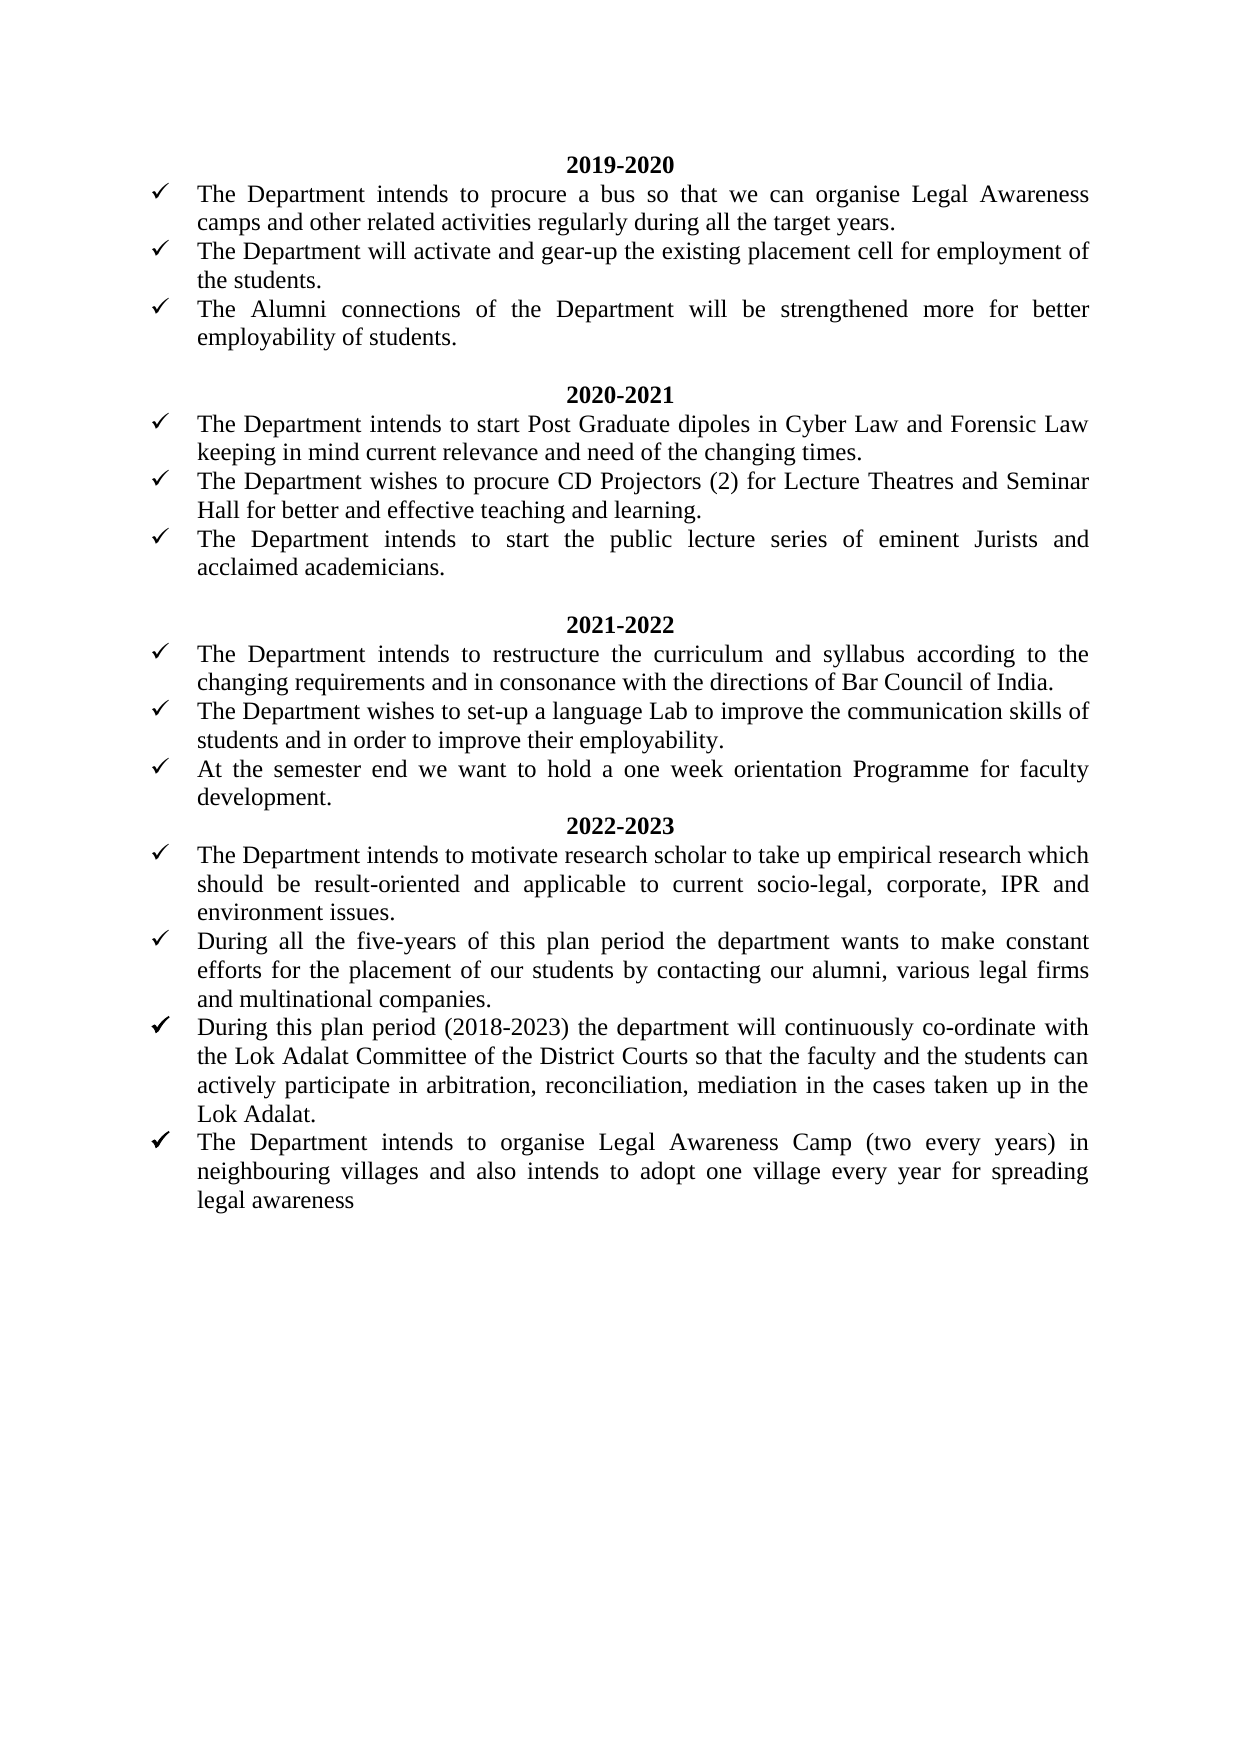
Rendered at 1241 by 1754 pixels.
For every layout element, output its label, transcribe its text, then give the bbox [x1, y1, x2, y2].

list The Department intends to start Post Graduate dipoles in Cyber Law and Forensic Law keeping in mind current relevance and need of the changing times. [150, 409, 1090, 466]
list The Department intends to procure a bus so that we can organise Legal Awareness camps and other related activities regularly during all the target years. [150, 179, 1090, 236]
list During this plan period (2018-2023) the department will continuously co-ordinate with the Lok Adalat Committee of the District Courts so that the faculty and the students can actively participate in arbitration, reconciliation, mediation in the cases taken up in the Lok Adalat. [150, 1012, 1090, 1127]
text 2020-2021 [150, 380, 1090, 409]
list The Department wishes to set-up a language Lab to improve the communication skills of students and in order to improve their employability. [150, 696, 1090, 754]
list The Department intends to organise Legal Awareness Camp (two every years) in neighbouring villages and also intends to adopt one village every year for spreading legal awareness [150, 1127, 1090, 1214]
list During all the five-years of this plan period the department wants to make constant efforts for the placement of our students by contacting our alumni, various legal firms and multinational companies. [150, 926, 1090, 1012]
text 2022-2023 [150, 811, 1090, 840]
list The Department wishes to procure CD Projectors (2) for Lecture Theatres and Seminar Hall for better and effective teaching and learning. [150, 466, 1090, 524]
list The Alumni connections of the Department will be strengthened more for better employability of students. [150, 294, 1090, 351]
text 2021-2022 [150, 610, 1090, 639]
list The Department intends to motivate research scholar to take up empirical research which should be result-oriented and applicable to current socio-legal, corporate, IPR and environment issues. [150, 840, 1090, 926]
text 2019-2020 [150, 150, 1090, 179]
list The Department intends to restructure the curriculum and syllabus according to the changing requirements and in consonance with the directions of Bar Council of India. [150, 639, 1090, 696]
list The Department will activate and gear-up the existing placement cell for employment of the students. [150, 236, 1090, 294]
list The Department intends to start the public lecture series of eminent Jurists and acclaimed academicians. [150, 524, 1090, 581]
list At the semester end we want to hold a one week orientation Programme for faculty development. [150, 754, 1090, 811]
